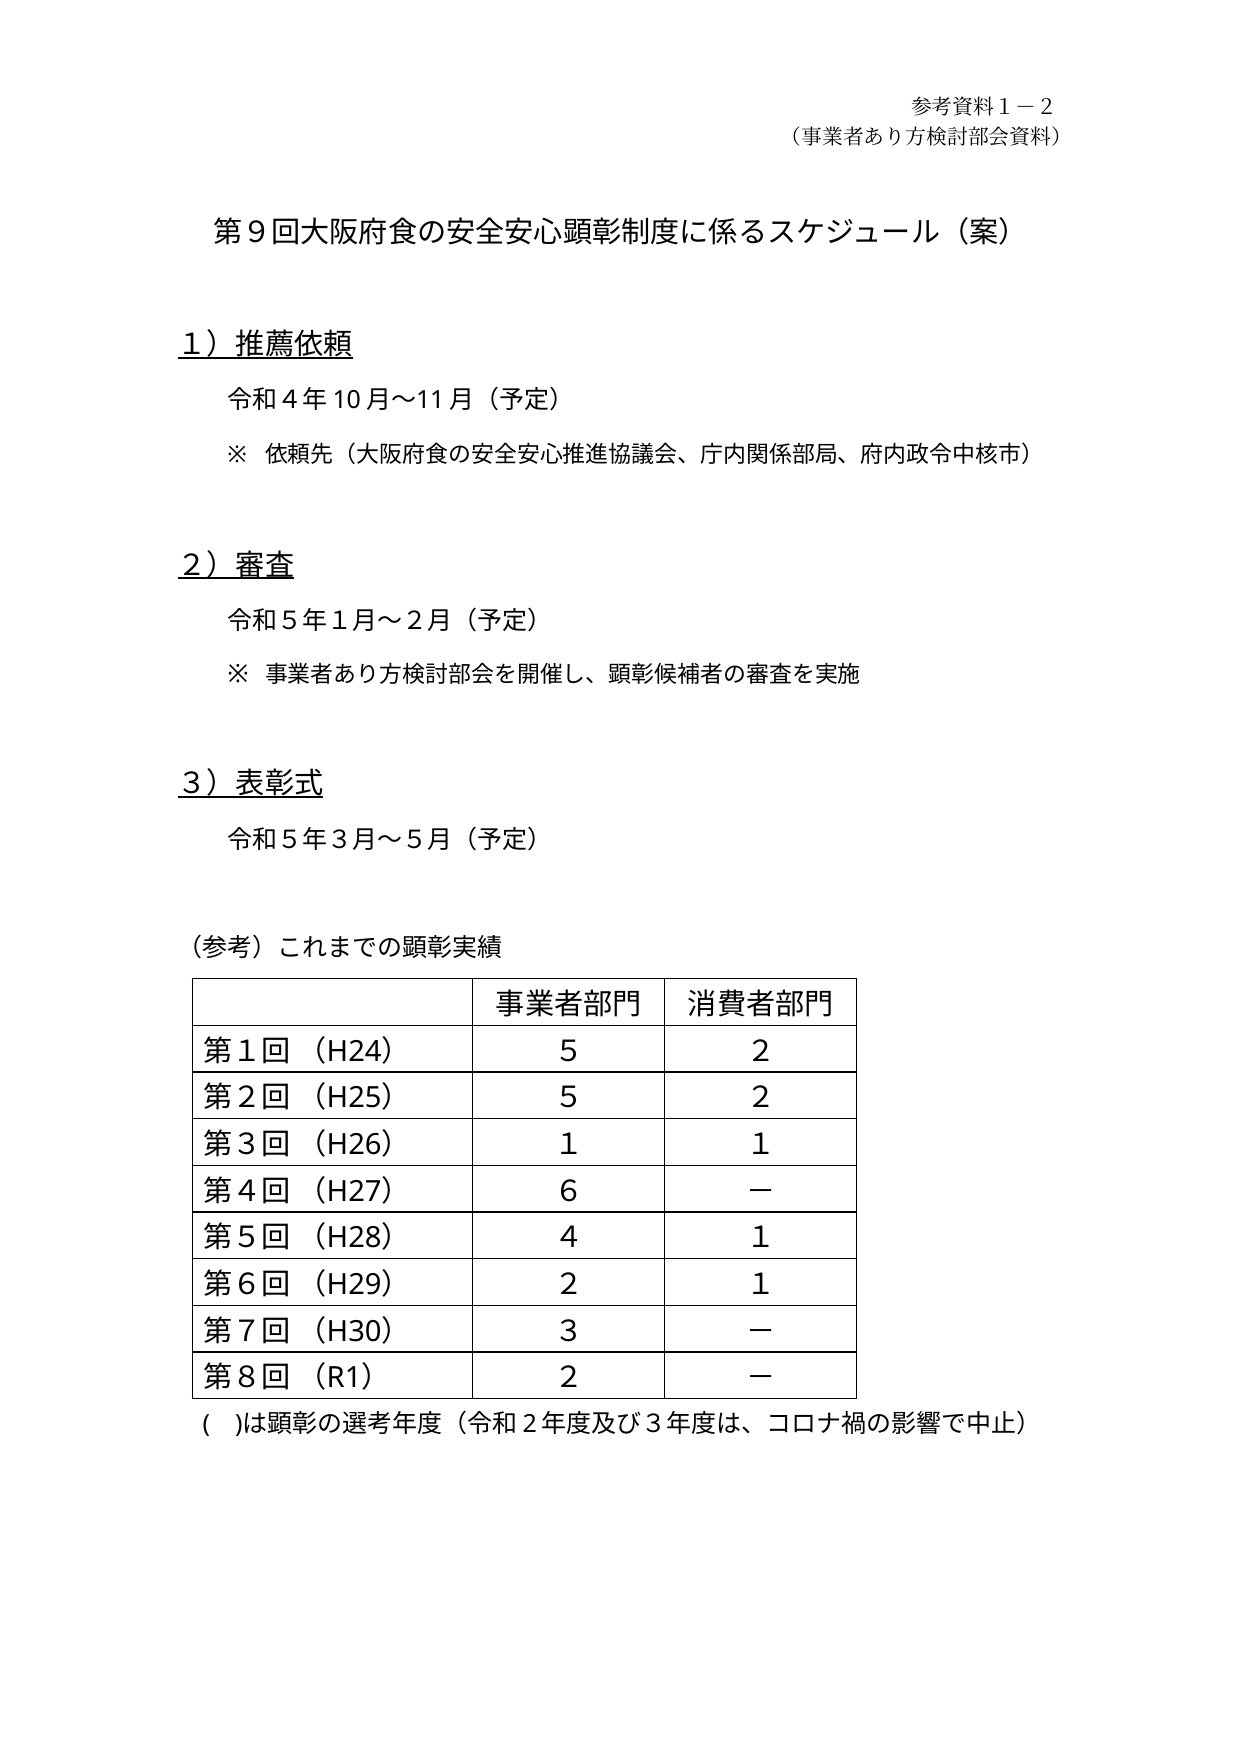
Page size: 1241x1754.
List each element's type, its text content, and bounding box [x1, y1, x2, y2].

table_cell ２ [665, 1073, 856, 1118]
table_cell 第８回 （R1） [193, 1353, 472, 1398]
table_cell 第１回 （H24） [193, 1026, 472, 1071]
table_cell ４ [473, 1213, 664, 1258]
table_cell ２ [473, 1353, 664, 1398]
table_cell １ [473, 1119, 664, 1165]
text １）推薦依頼 [177, 319, 1063, 365]
table_cell ３ [473, 1306, 664, 1351]
table_cell ５ [473, 1073, 664, 1118]
table_cell 第４回 （H27） [193, 1166, 472, 1211]
text 令和４年10月～11月（予定） [177, 375, 1063, 421]
table_cell ６ [473, 1166, 664, 1211]
table_cell ２ [665, 1026, 856, 1071]
table_cell 第７回 （H30） [193, 1306, 472, 1351]
table_header 事業者部門 [473, 979, 664, 1025]
text 令和５年１月～２月（予定） [177, 596, 1063, 641]
table_cell １ [665, 1213, 856, 1258]
table_cell － [665, 1306, 856, 1351]
table_cell － [665, 1166, 856, 1211]
table_cell ２ [473, 1259, 664, 1305]
text 第９回大阪府食の安全安心顕彰制度に係るスケジュール（案） [177, 207, 1063, 253]
list 依頼先（大阪府食の安全安心推進協議会、庁内関係部局、府内政令中核市） [227, 430, 1063, 476]
table_cell １ [665, 1259, 856, 1305]
table_cell １ [665, 1119, 856, 1165]
text ３）表彰式 [177, 758, 1063, 804]
table_cell ５ [473, 1026, 664, 1071]
table_cell 第５回 （H28） [193, 1213, 472, 1258]
table_cell 第６回 （H29） [193, 1259, 472, 1305]
text ( )は顕彰の選考年度（令和2年度及び３年度は、コロナ禍の影響で中止） [177, 1399, 1063, 1445]
table_cell － [665, 1353, 856, 1398]
table_header 消費者部門 [665, 979, 856, 1025]
text （参考）これまでの顕彰実績 [177, 923, 1063, 969]
text ２）審査 [177, 539, 1063, 585]
text 令和５年３月～５月（予定） [177, 814, 1063, 860]
table_cell 第３回 （H26） [193, 1119, 472, 1165]
table_cell 第２回 （H25） [193, 1073, 472, 1118]
list 事業者あり方検討部会を開催し、顕彰候補者の審査を実施 [227, 650, 1063, 696]
table_header [193, 979, 472, 1025]
